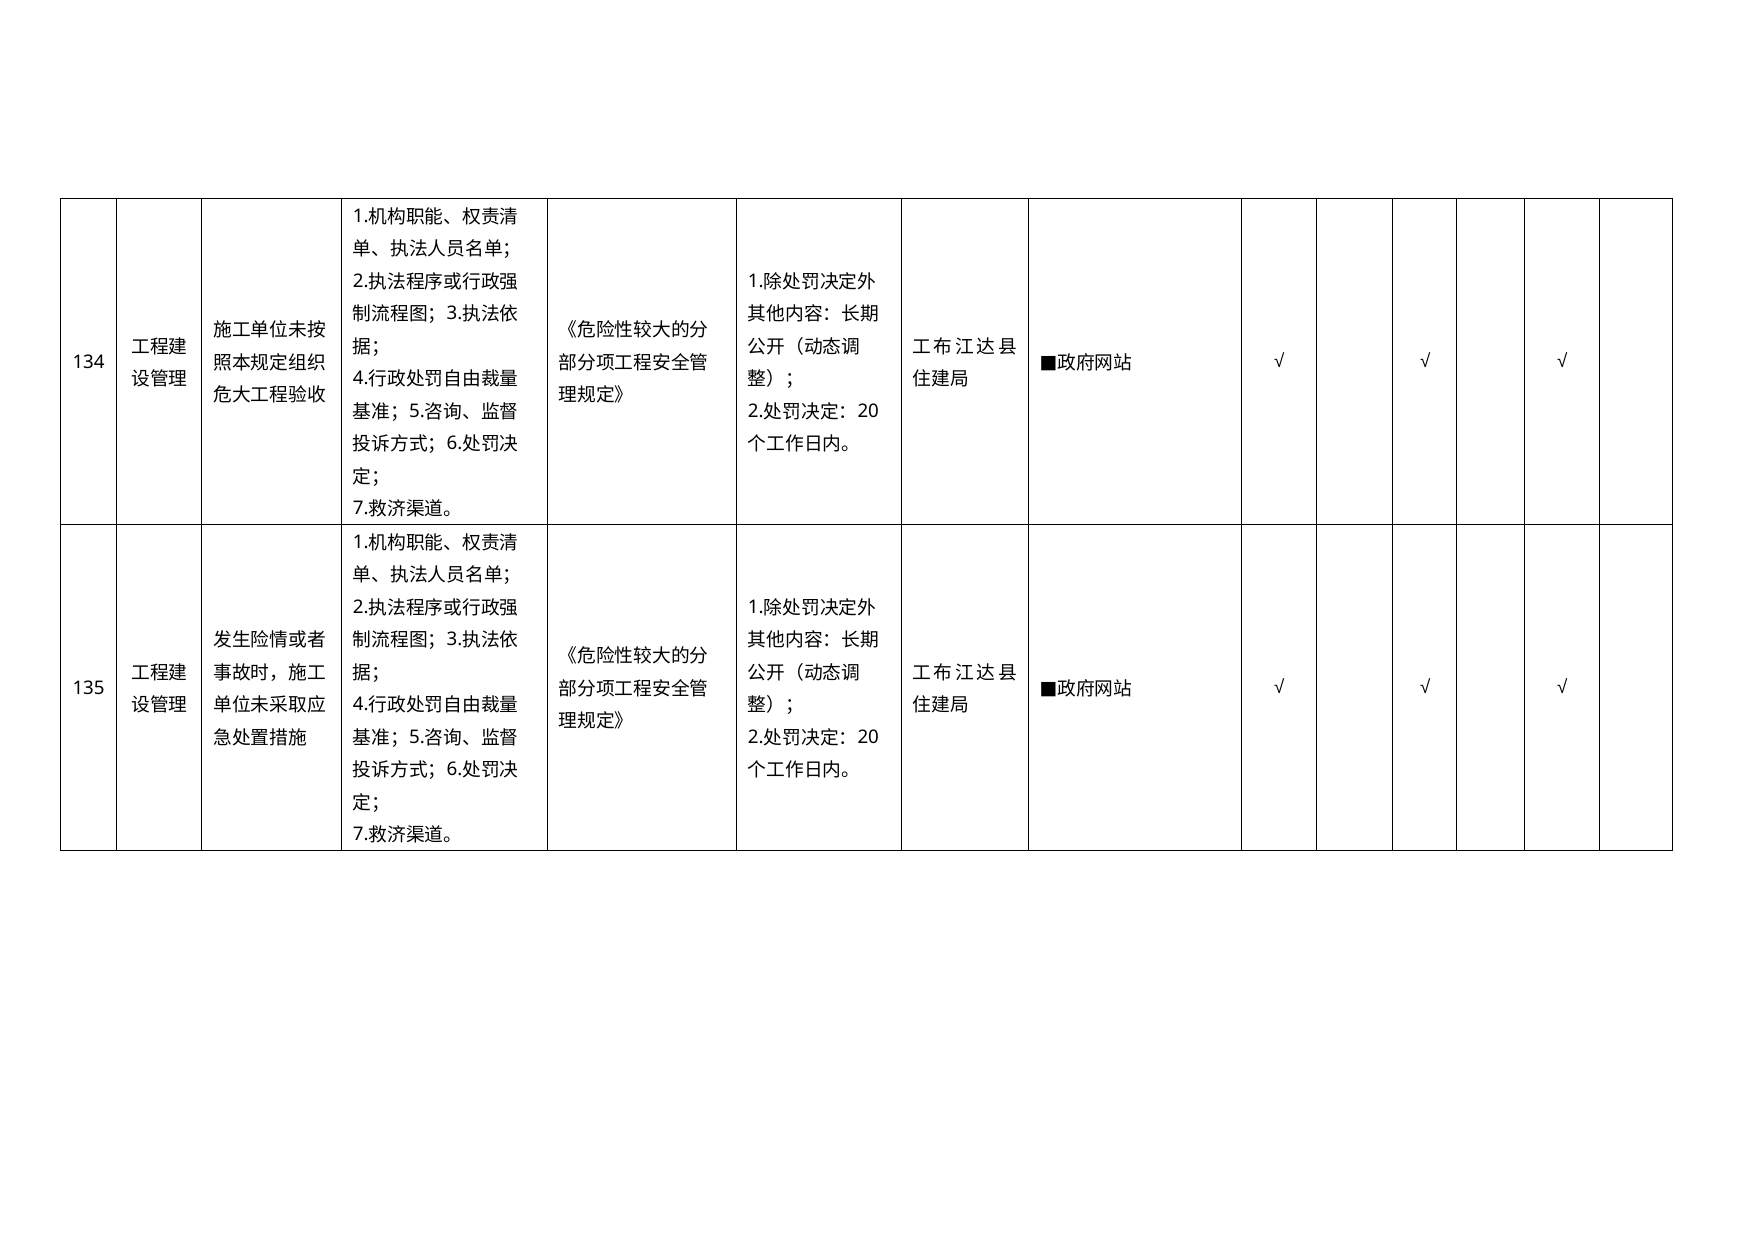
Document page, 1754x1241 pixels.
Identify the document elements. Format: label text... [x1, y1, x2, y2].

table_cell 工布江达县住建局 [902, 525, 1028, 850]
table_cell [1600, 525, 1672, 850]
table_cell 1.机构职能、权责清单、执法人员名单；2.执法程序或行政强制流程图；3.执法依据； 4.行政处罚自由裁量基准；5.咨询、监督投诉方式；6.处罚决定； 7.救济渠道。 [342, 199, 547, 524]
table_cell 工程建设管理 [117, 525, 201, 850]
table_cell √ [1525, 525, 1599, 850]
table_cell 1.机构职能、权责清单、执法人员名单；2.执法程序或行政强制流程图；3.执法依据； 4.行政处罚自由裁量基准；5.咨询、监督投诉方式；6.处罚决定； 7.救济渠道。 [342, 525, 547, 850]
table_cell [1317, 525, 1392, 850]
table_cell [1600, 199, 1672, 524]
table_cell 发生险情或者事故时，施工单位未采取应急处置措施 [202, 525, 341, 850]
table_cell 135 [61, 525, 116, 850]
table_cell [1457, 525, 1524, 850]
table_cell 1.除处罚决定外其他内容：长期公开（动态调整）； 2.处罚决定：20个工作日内。 [737, 199, 901, 524]
table_cell 1.除处罚决定外其他内容：长期公开（动态调整）； 2.处罚决定：20个工作日内。 [737, 525, 901, 850]
table_cell √ [1393, 199, 1456, 524]
table_cell √ [1393, 525, 1456, 850]
table_cell 《危险性较大的分部分项工程安全管理规定》 [548, 525, 736, 850]
table_cell ■政府网站 [1029, 199, 1241, 524]
table_cell 工程建设管理 [117, 199, 201, 524]
table_cell 施工单位未按照本规定组织危大工程验收 [202, 199, 341, 524]
table_cell ■政府网站 [1029, 525, 1241, 850]
table_cell √ [1242, 525, 1316, 850]
table_cell 工布江达县住建局 [902, 199, 1028, 524]
table_cell 《危险性较大的分部分项工程安全管理规定》 [548, 199, 736, 524]
table_cell √ [1525, 199, 1599, 524]
table_cell [1317, 199, 1392, 524]
table_cell √ [1242, 199, 1316, 524]
table_cell 134 [61, 199, 116, 524]
table_cell [1457, 199, 1524, 524]
